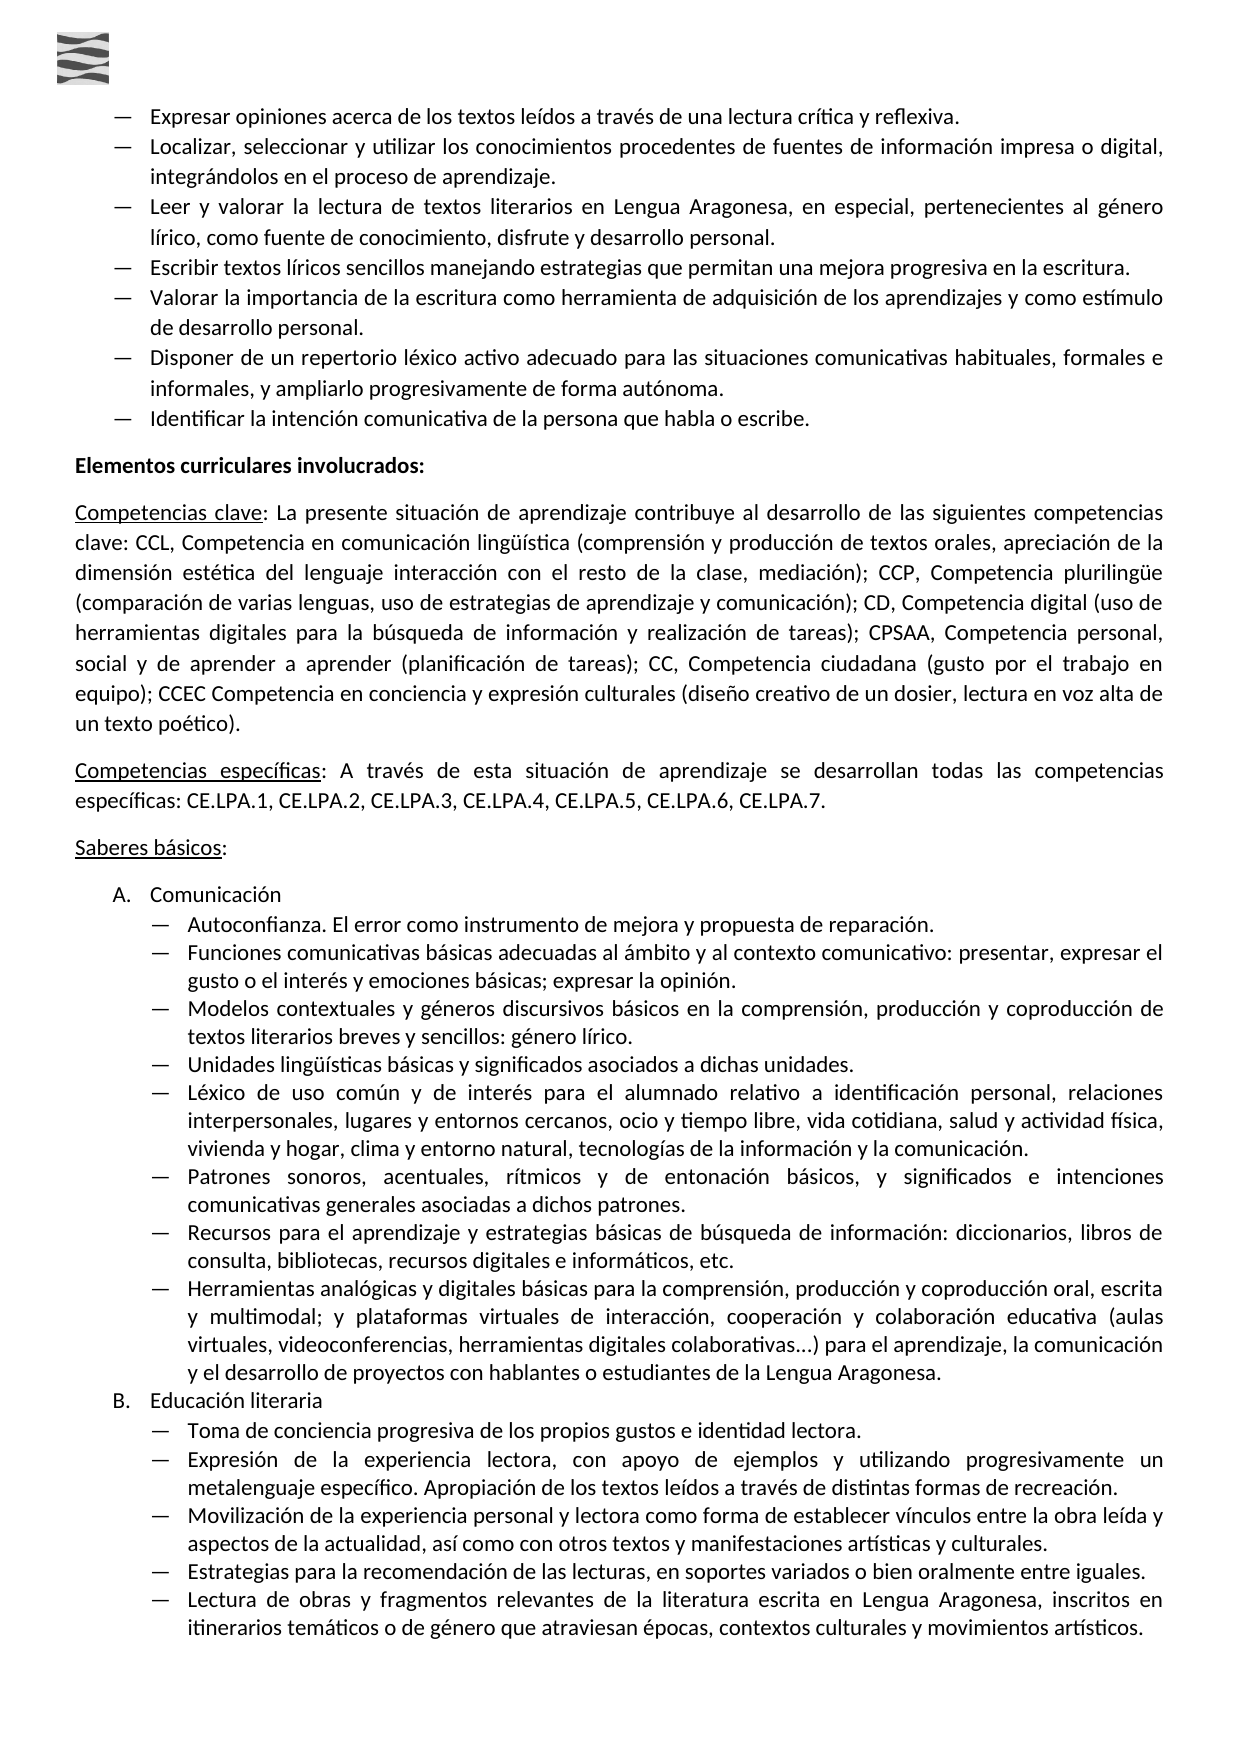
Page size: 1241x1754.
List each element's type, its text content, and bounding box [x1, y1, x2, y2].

text Competencias específicas: A través de esta situación de aprendizaje se desarrollan todas las competencias específicas: CE.LPA.1, CE.LPA.2, CE.LPA.3, CE.LPA.4, CE.LPA.5, CE.LPA.6, CE.LPA.7. [75, 756, 1165, 814]
list Funciones comunicativas básicas adecuadas al ámbito y al contexto comunicativo: presentar, expresar el gusto o el interés y emociones básicas; expresar la opinión. [150, 938, 1165, 994]
list Modelos contextuales y géneros discursivos básicos en la comprensión, producción y coproducción de textos literarios breves y sencillos: género lírico. [150, 994, 1165, 1050]
list Expresión de la experiencia lectora, con apoyo de ejemplos y utilizando progresivamente un metalenguaje específico. Apropiación de los textos leídos a través de distintas formas de recreación. [150, 1445, 1165, 1501]
list Lectura de obras y fragmentos relevantes de la literatura escrita en Lengua Aragonesa, inscritos en itinerarios temáticos o de género que atraviesan épocas, contextos culturales y movimientos artísticos. [150, 1585, 1165, 1641]
list Herramientas analógicas y digitales básicas para la comprensión, producción y coproducción oral, escrita y multimodal; y plataformas virtuales de interacción, cooperación y colaboración educativa (aulas virtuales, videoconferencias, herramientas digitales colaborativas...) para el aprendizaje, la comunicación y el desarrollo de proyectos con hablantes o estudiantes de la Lengua Aragonesa. [150, 1274, 1165, 1386]
list Disponer de un repertorio léxico activo adecuado para las situaciones comunicativas habituales, formales e informales, y ampliarlo progresivamente de forma autónoma. [112, 343, 1165, 402]
list Patrones sonoros, acentuales, rítmicos y de entonación básicos, y significados e intenciones comunicativas generales asociadas a dichos patrones. [150, 1162, 1165, 1218]
list Localizar, seleccionar y utilizar los conocimientos procedentes de fuentes de información impresa o digital, integrándolos en el proceso de aprendizaje. [112, 132, 1165, 190]
list Expresar opiniones acerca de los textos leídos a través de una lectura crítica y reflexiva. [112, 102, 1165, 130]
text Competencias clave: La presente situación de aprendizaje contribuye al desarrollo de las siguientes competencias clave: CCL, Competencia en comunicación lingüística (comprensión y producción de textos orales, apreciación de la dimensión estética del lenguaje interacción con el resto de la clase, mediación); CCP, Competencia plurilingüe (comparación de varias lenguas, uso de estrategias de aprendizaje y comunicación); CD, Competencia digital (uso de herramientas digitales para la búsqueda de información y realización de tareas); CPSAA, Competencia personal, social y de aprender a aprender (planificación de tareas); CC, Competencia ciudadana (gusto por el trabajo en equipo); CCEC Competencia en conciencia y expresión culturales (diseño creativo de un dosier, lectura en voz alta de un texto poético). [75, 498, 1165, 737]
list Movilización de la experiencia personal y lectora como forma de establecer vínculos entre la obra leída y aspectos de la actualidad, así como con otros textos y manifestaciones artísticas y culturales. [150, 1501, 1165, 1557]
text Elementos curriculares involucrados: [75, 451, 1165, 479]
list Identificar la intención comunicativa de la persona que habla o escribe. [112, 404, 1165, 432]
list Recursos para el aprendizaje y estrategias básicas de búsqueda de información: diccionarios, libros de consulta, bibliotecas, recursos digitales e informáticos, etc. [150, 1218, 1165, 1274]
list Escribir textos líricos sencillos manejando estrategias que permitan una mejora progresiva en la escritura. [112, 253, 1165, 281]
list Unidades lingüísticas básicas y significados asociados a dichas unidades. [150, 1050, 1165, 1078]
list Léxico de uso común y de interés para el alumnado relativo a identificación personal, relaciones interpersonales, lugares y entornos cercanos, ocio y tiempo libre, vida cotidiana, salud y actividad física, vivienda y hogar, clima y entorno natural, tecnologías de la información y la comunicación. [150, 1078, 1165, 1162]
list Autoconfianza. El error como instrumento de mejora y propuesta de reparación. [150, 910, 1165, 938]
text Saberes básicos: [75, 833, 1165, 861]
list Comunicación [112, 880, 1165, 908]
list Educación literaria [112, 1386, 1165, 1414]
list Leer y valorar la lectura de textos literarios en Lengua Aragonesa, en especial, pertenecientes al género lírico, como fuente de conocimiento, disfrute y desarrollo personal. [112, 192, 1165, 251]
list Valorar la importancia de la escritura como herramienta de adquisición de los aprendizajes y como estímulo de desarrollo personal. [112, 283, 1165, 341]
list Toma de conciencia progresiva de los propios gustos e identidad lectora. [150, 1417, 1165, 1445]
list Estrategias para la recomendación de las lecturas, en soportes variados o bien oralmente entre iguales. [150, 1557, 1165, 1585]
